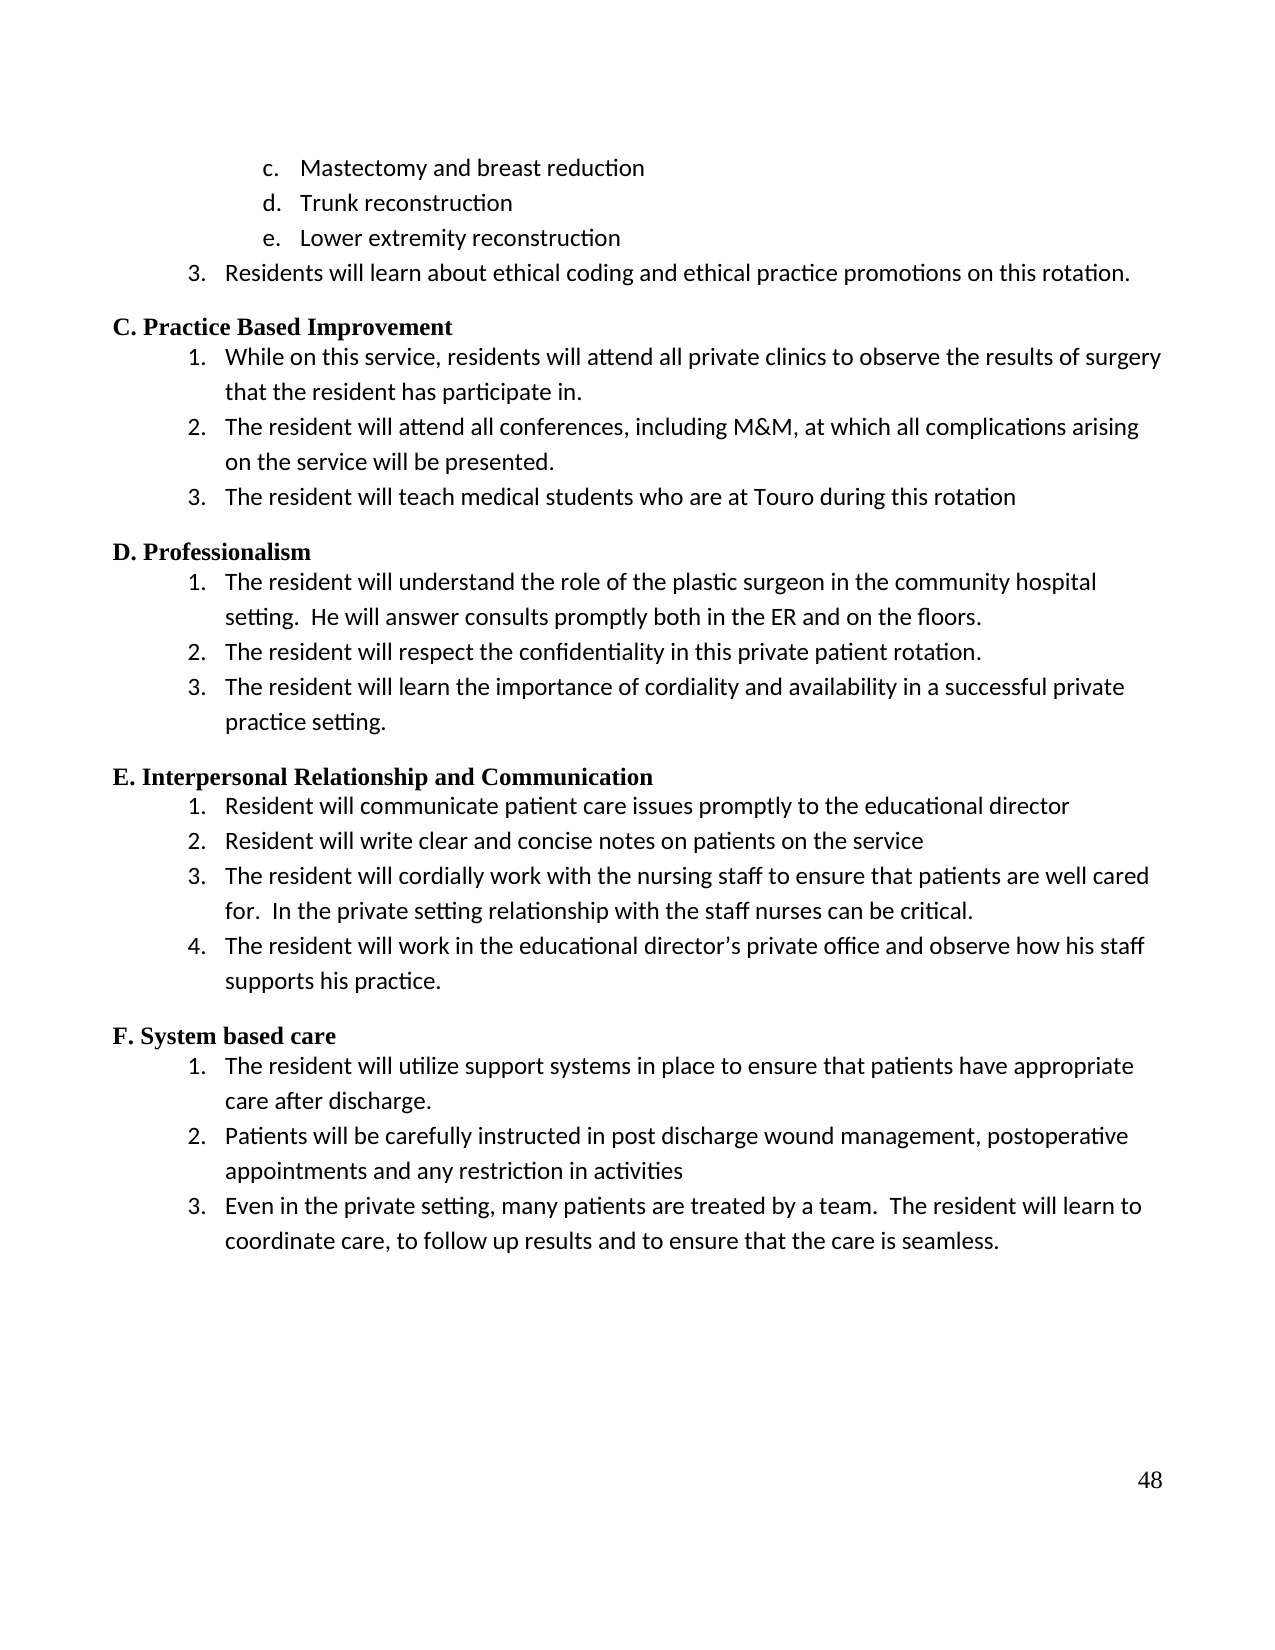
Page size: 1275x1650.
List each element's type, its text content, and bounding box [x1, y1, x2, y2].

list Even in the private setting, many patients are treated by a team. The resident will learn to coordinate care, to follow up results and to ensure that the care is seamless. [187, 1190, 1162, 1256]
list While on this service, residents will attend all private clinics to observe the results of surgery that the resident has participate in. [187, 341, 1162, 407]
text F. System based care [112, 1021, 1162, 1050]
list The resident will learn the importance of cordiality and availability in a successful private practice setting. [187, 671, 1162, 736]
text E. Interpersonal Relationship and Communication [112, 762, 1162, 790]
list The resident will respect the confidentiality in this private patient rotation. [187, 636, 1162, 666]
list The resident will utilize support systems in place to ensure that patients have appropriate care after discharge. [187, 1050, 1162, 1116]
list The resident will cordially work with the nursing staff to ensure that patients are well cared for. In the private setting relationship with the staff nurses can be critical. [187, 860, 1162, 926]
text D. Professionalism [112, 537, 1162, 566]
list Resident will write clear and concise notes on patients on the service [187, 825, 1162, 856]
list The resident will work in the educational director’s private office and observe how his staff supports his practice. [187, 930, 1162, 996]
list The resident will understand the role of the plastic surgeon in the community hospital setting. He will answer consults promptly both in the ER and on the floors. [187, 566, 1162, 631]
list Resident will communicate patient care issues promptly to the educational director [187, 790, 1162, 821]
list Patients will be carefully instructed in post discharge wound management, postoperative appointments and any restriction in activities [187, 1120, 1162, 1186]
list Mastectomy and breast reduction [262, 152, 1162, 182]
list The resident will attend all conferences, including M&M, at which all complications arising on the service will be presented. [187, 411, 1162, 477]
list Residents will learn about ethical coding and ethical practice promotions on this rotation. [187, 257, 1162, 287]
list Lower extremity reconstruction [262, 222, 1162, 252]
list Trunk reconstruction [262, 187, 1162, 217]
list The resident will teach medical students who are at Touro during this rotation [187, 481, 1162, 512]
text C. Practice Based Improvement [112, 312, 1162, 341]
